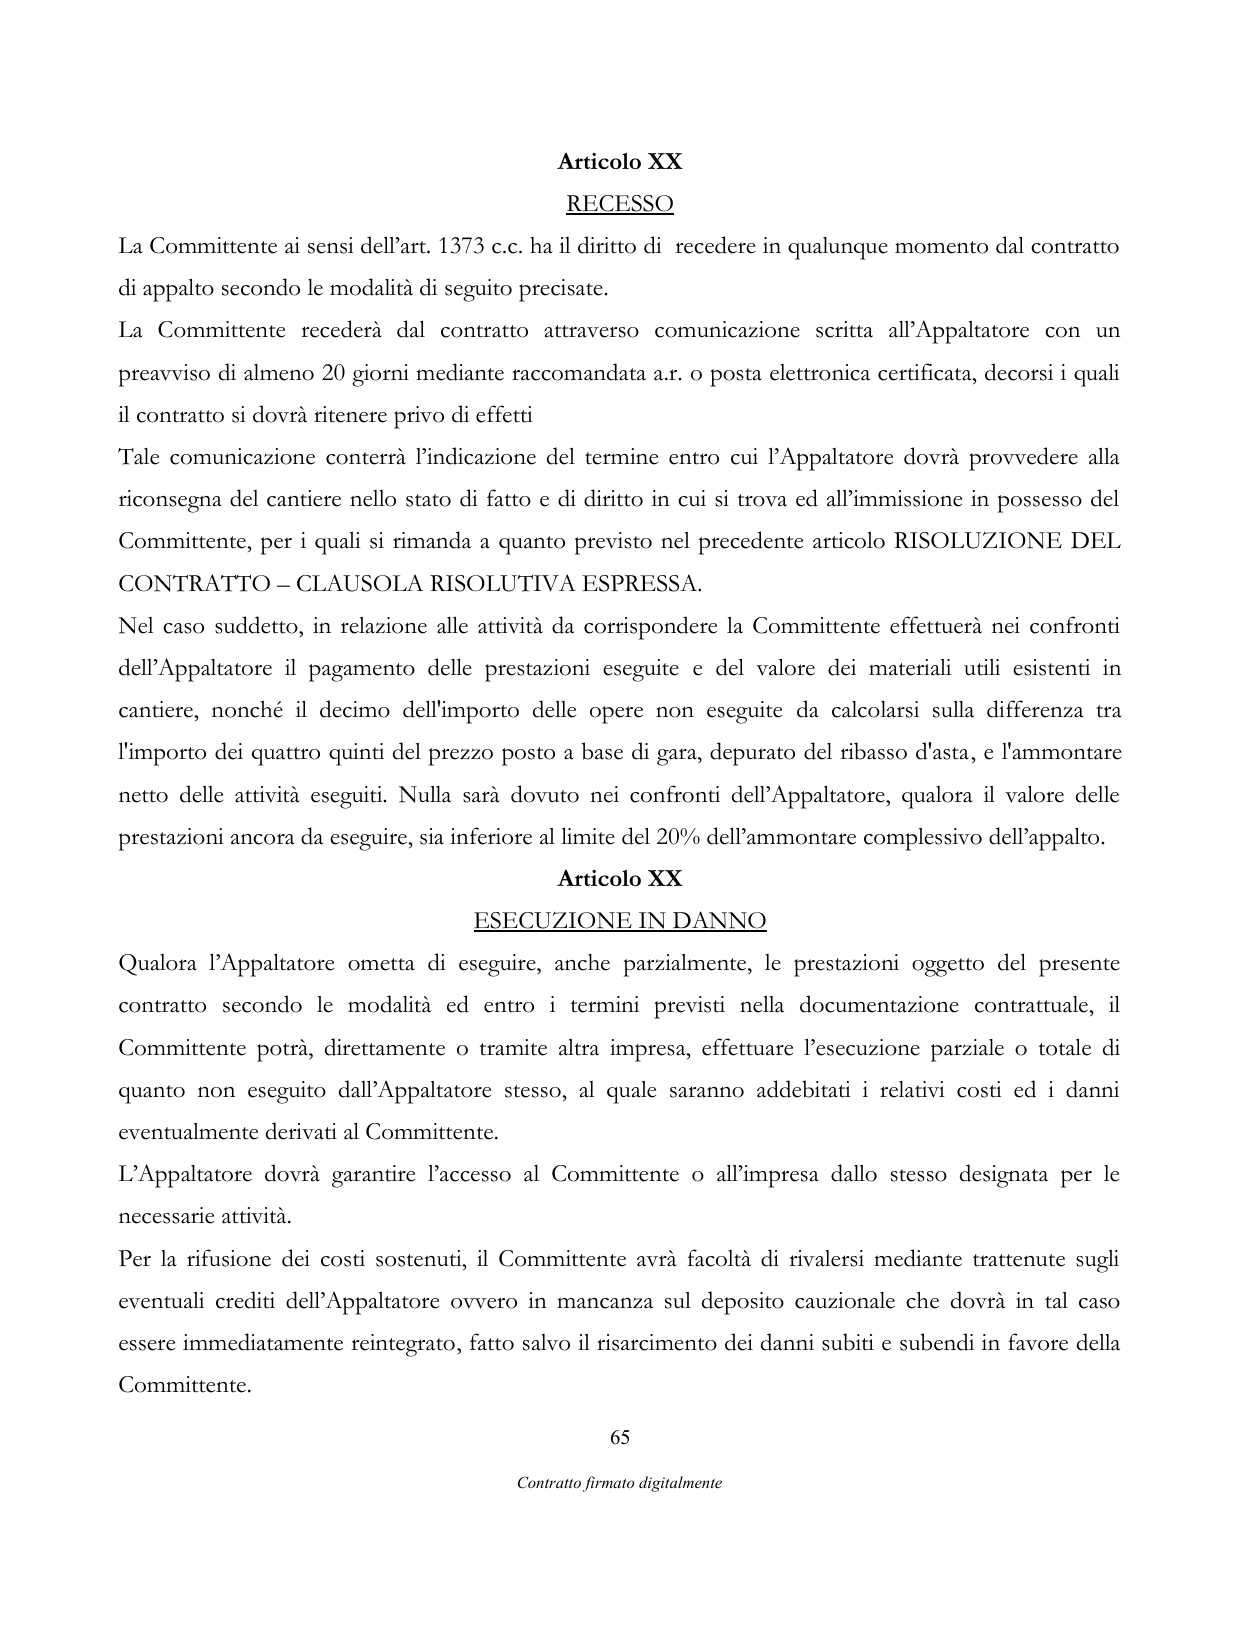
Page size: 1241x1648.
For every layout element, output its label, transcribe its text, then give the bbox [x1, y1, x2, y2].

text Nel caso suddetto, in relazione alle attività da corrispondere la Committente effettuerà nei confronti dell’Appaltatore il pagamento delle prestazioni eseguite e del valore dei materiali utili esistenti in cantiere, nonché il decimo dell'importo delle opere non eseguite da calcolarsi sulla differenza tra l'importo dei quattro quinti del prezzo posto a base di gara, depurato del ribasso d'asta, e l'ammontare netto delle attività eseguiti. Nulla sarà dovuto nei confronti dell’Appaltatore, qualora il valore delle prestazioni ancora da eseguire, sia inferiore al limite del 20% dell’ammontare complessivo dell’appalto. [118, 612, 1122, 851]
text Articolo XX [118, 148, 1122, 176]
text La Committente recederà dal contratto attraverso comunicazione scritta all’Appaltatore con un preavviso di almeno 20 giorni mediante raccomandata a.r. o posta elettronica certificata, decorsi i quali il contratto si dovrà ritenere privo di effetti [118, 316, 1122, 429]
text Tale comunicazione conterrà l’indicazione del termine entro cui l’Appaltatore dovrà provvedere alla riconsegna del cantiere nello stato di fatto e di diritto in cui si trova ed all’immissione in possesso del Committente, per i quali si rimanda a quanto previsto nel precedente articolo RISOLUZIONE DEL CONTRATTO – CLAUSOLA RISOLUTIVA ESPRESSA. [118, 443, 1122, 598]
text La Committente ai sensi dell’art. 1373 c.c. ha il diritto di recedere in qualunque momento dal contratto di appalto secondo le modalità di seguito precisate. [118, 232, 1122, 302]
text Qualora l’Appaltatore ometta di eseguire, anche parzialmente, le prestazioni oggetto del presente contratto secondo le modalità ed entro i termini previsti nella documentazione contrattuale, il Committente potrà, direttamente o tramite altra impresa, effettuare l’esecuzione parziale o totale di quanto non eseguito dall’Appaltatore stesso, al quale saranno addebitati i relativi costi ed i danni eventualmente derivati al Committente. [118, 949, 1122, 1146]
text RECESSO [118, 190, 1122, 218]
text Articolo XX [118, 865, 1122, 893]
text Per la rifusione dei costi sostenuti, il Committente avrà facoltà di rivalersi mediante trattenute sugli eventuali crediti dell’Appaltatore ovvero in mancanza sul deposito cauzionale che dovrà in tal caso essere immediatamente reintegrato, fatto salvo il risarcimento dei danni subiti e subendi in favore della Committente. [118, 1244, 1122, 1399]
text ESECUZIONE IN DANNO [118, 907, 1122, 935]
text L’Appaltatore dovrà garantire l’accesso al Committente o all’impresa dallo stesso designata per le necessarie attività. [118, 1160, 1122, 1230]
